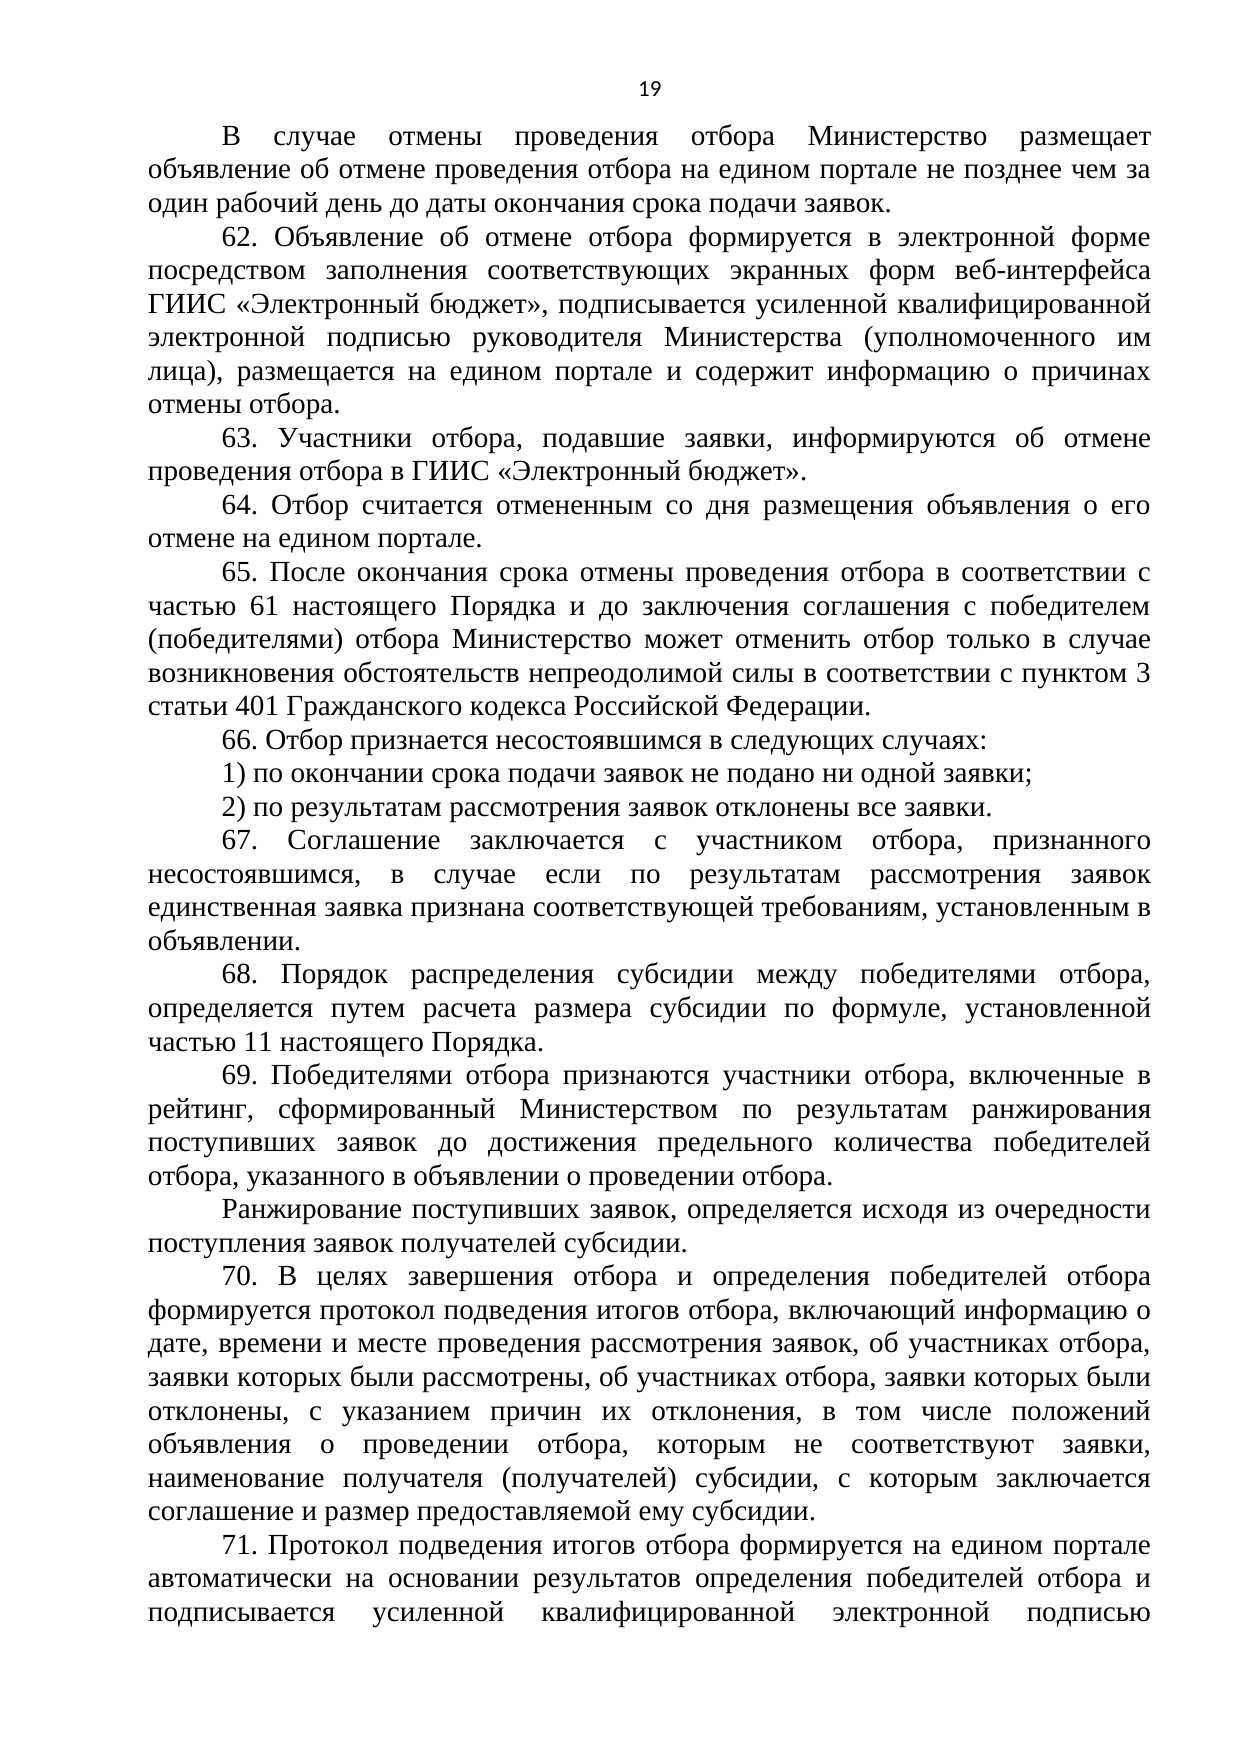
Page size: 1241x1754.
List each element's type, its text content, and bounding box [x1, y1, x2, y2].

text 64. Отбор считается отмененным со дня размещения объявления о его отмене на едином портале. [148, 487, 1152, 554]
text 67. Соглашение заключается с участником отбора, признанного несостоявшимся, в случае если по результатам рассмотрения заявок единственная заявка признана соответствующей требованиям, установленным в объявлении. [148, 822, 1152, 957]
text В случае отмены проведения отбора Министерство размещает объявление об отмене проведения отбора на едином портале не позднее чем за один рабочий день до даты окончания срока подачи заявок. [148, 118, 1152, 219]
text 1) по окончании срока подачи заявок не подано ни одной заявки; [148, 755, 1152, 789]
text 63. Участники отбора, подавшие заявки, информируются об отмене проведения отбора в ГИИС «Электронный бюджет». [148, 420, 1152, 487]
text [148, 1527, 1152, 1627]
text 65. После окончания срока отмены проведения отбора в соответствии с частью 61 настоящего Порядка и до заключения соглашения с победителем (победителями) отбора Министерство может отменить отбор только в случае возникновения обстоятельств непреодолимой силы в соответствии с пунктом 3 статьи 401 Гражданского кодекса Российской Федерации. [148, 554, 1152, 722]
text 62. Объявление об отмене отбора формируется в электронной форме посредством заполнения соответствующих экранных форм веб-интерфейса ГИИС «Электронный бюджет», подписывается усиленной квалифицированной электронной подписью руководителя Министерства (уполномоченного им лица), размещается на едином портале и содержит информацию о причинах отмены отбора. [148, 219, 1152, 420]
text 2) по результатам рассмотрения заявок отклонены все заявки. [148, 789, 1152, 822]
text 66. Отбор признается несостоявшимся в следующих случаях: [148, 722, 1152, 755]
text Ранжирование поступивших заявок, определяется исходя из очередности поступления заявок получателей субсидии. [148, 1191, 1152, 1258]
text 68. Порядок распределения субсидии между победителями отбора, определяется путем расчета размера субсидии по формуле, установленной частью 11 настоящего Порядка. [148, 957, 1152, 1057]
text 69. Победителями отбора признаются участники отбора, включенные в рейтинг, сформированный Министерством по результатам ранжирования поступивших заявок до достижения предельного количества победителей отбора, указанного в объявлении о проведении отбора. [148, 1057, 1152, 1191]
text 70. В целях завершения отбора и определения победителей отбора формируется протокол подведения итогов отбора, включающий информацию о дате, времени и месте проведения рассмотрения заявок, об участниках отбора, заявки которых были рассмотрены, об участниках отбора, заявки которых были отклонены, с указанием причин их отклонения, в том числе положений объявления о проведении отбора, которым не соответствуют заявки, наименование получателя (получателей) субсидии, с которым заключается соглашение и размер предоставляемой ему субсидии. [148, 1258, 1152, 1527]
